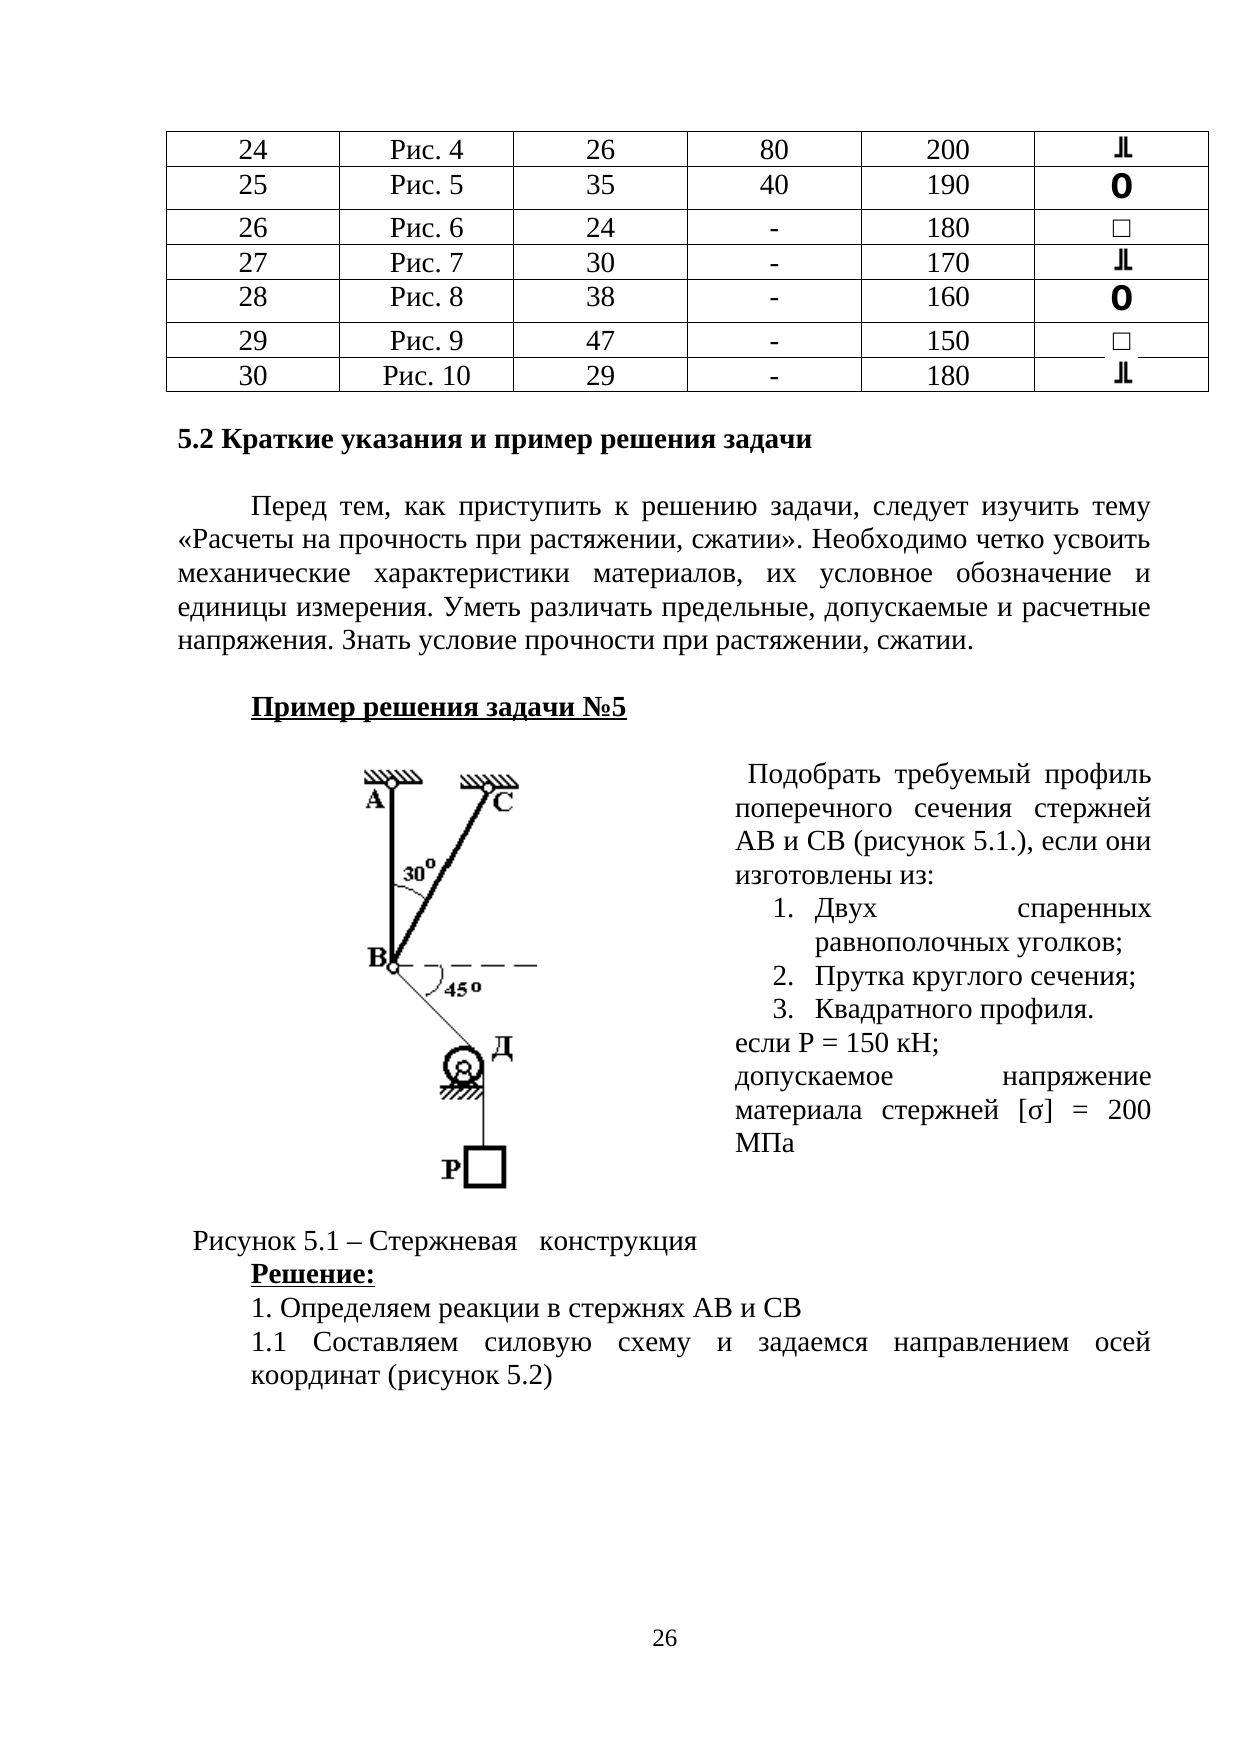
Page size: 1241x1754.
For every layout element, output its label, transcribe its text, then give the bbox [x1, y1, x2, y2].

picture [352, 756, 538, 1195]
table_cell Рис. 10 [340, 358, 513, 391]
table_cell 24 [167, 132, 339, 166]
table_header Рисунок 5.1 – Стержневая конструкция [166, 756, 723, 1257]
table_cell 47 [514, 323, 687, 357]
text Решение: [177, 1257, 1152, 1290]
table_cell Рис. 9 [340, 323, 513, 357]
table_cell 29 [514, 358, 687, 391]
table_cell Рис. 7 [340, 245, 513, 278]
table_cell 25 [167, 167, 339, 209]
table_cell 30 [514, 245, 687, 278]
picture [1105, 132, 1139, 164]
table_cell O [1035, 167, 1208, 209]
table_cell - [688, 323, 861, 357]
text Перед тем, как приступить к решению задачи, следует изучить тему «Расчеты на прочность при растяжении, сжатии». Необходимо четко усвоить механические характеристики материалов, их условное обозначение и единицы измерения. Уметь различать предельные, допускаемые и расчетные напряжения. Знать условие прочности при растяжении, сжатии. [177, 488, 1152, 656]
table_cell 80 [688, 132, 861, 166]
table_cell - [688, 210, 861, 244]
table_cell 180 [862, 210, 1034, 244]
table_cell □ [1035, 323, 1208, 357]
table_cell 30 [167, 358, 339, 391]
text 5.2 Краткие указания и пример решения задачи [177, 421, 1152, 454]
table_cell - [688, 245, 861, 278]
table_cell 150 [862, 323, 1034, 357]
table_cell O [1035, 280, 1208, 322]
table_cell 29 [167, 323, 339, 357]
table_cell - [688, 280, 861, 322]
table_cell Рис. 5 [340, 167, 513, 209]
table_cell 40 [688, 167, 861, 209]
table_cell 35 [514, 167, 687, 209]
table_cell 180 [862, 358, 1034, 391]
table_cell [1035, 358, 1208, 391]
table_cell 24 [514, 210, 687, 244]
table_cell 28 [167, 280, 339, 322]
table_cell Рис. 6 [340, 210, 513, 244]
picture [1105, 357, 1139, 389]
table_cell Рис. 8 [340, 280, 513, 322]
table_cell 38 [514, 280, 687, 322]
table_cell 170 [862, 245, 1034, 278]
table_cell □ [1035, 210, 1208, 244]
table_cell Рис. 4 [340, 132, 513, 166]
table_cell - [688, 358, 861, 391]
table_cell [1035, 132, 1208, 166]
table_cell [1035, 245, 1208, 278]
text Пример решения задачи №5 [177, 689, 1152, 723]
table_cell 160 [862, 280, 1034, 322]
table_header Подобрать требуемый профиль поперечного сечения стержней АВ и СВ (рисунок 5.1.), если они изготовлены из: Двух спаренных равнополочных уголков; Прутка круглого сечения; Квадратного профиля. если Р = 150 кН; допускаемое напряжение материала стержней [σ] = 200 МПа [724, 756, 1163, 1257]
table_cell 190 [862, 167, 1034, 209]
text 1.1 Составляем силовую схему и задаемся направлением осей координат (рисунок 5.2) [251, 1324, 1152, 1391]
table_cell 200 [862, 132, 1034, 166]
table_cell 26 [514, 132, 687, 166]
table_cell 26 [167, 210, 339, 244]
text 1. Определяем реакции в стержнях АВ и СВ [177, 1290, 1152, 1324]
picture [1105, 245, 1139, 277]
table_cell 27 [167, 245, 339, 278]
